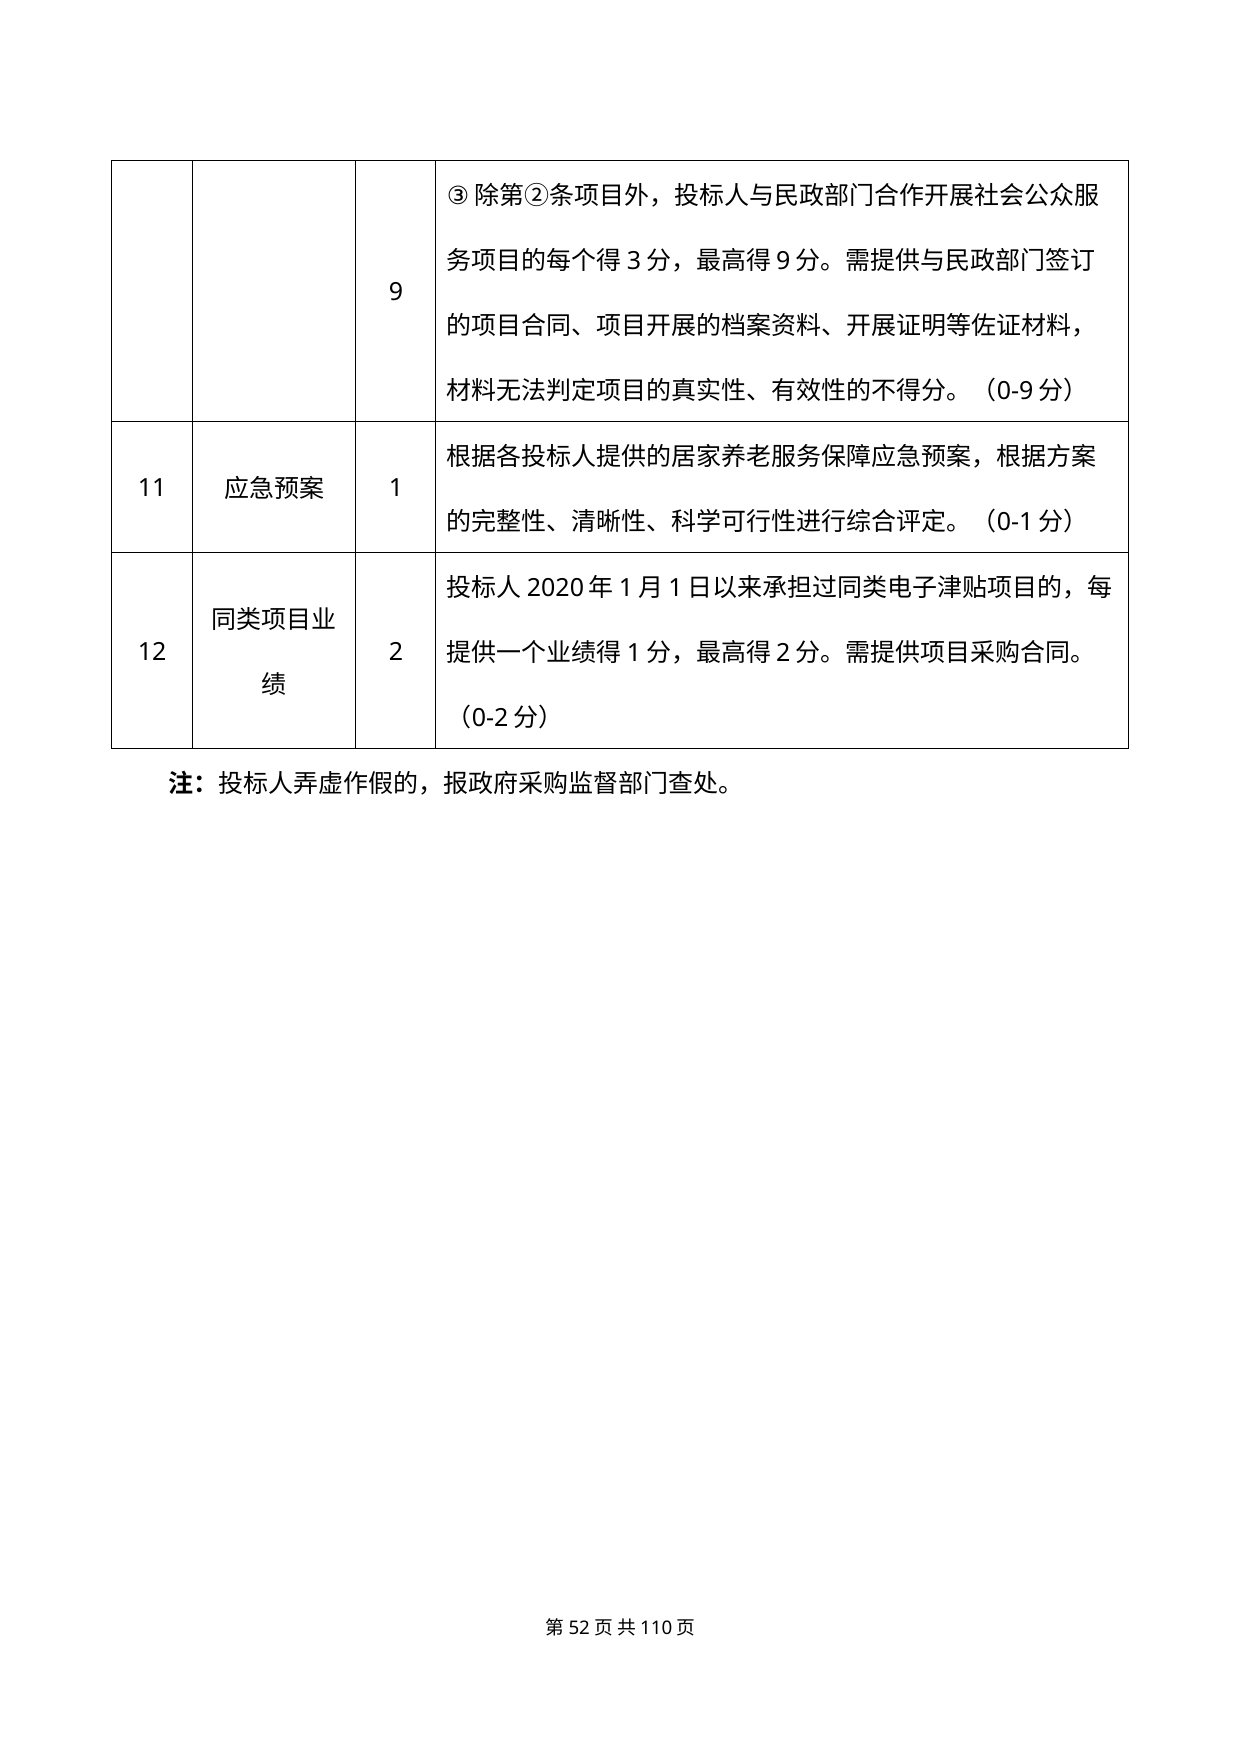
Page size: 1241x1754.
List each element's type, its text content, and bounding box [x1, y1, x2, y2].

text 注：投标人弄虚作假的，报政府采购监督部门查处。 [118, 749, 1122, 814]
table_cell 2 [356, 553, 435, 748]
table_cell 根据各投标人提供的居家养老服务保障应急预案，根据方案的完整性、清晰性、科学可行性进行综合评定。（0-1分） [436, 422, 1128, 552]
table_cell 11 [112, 422, 192, 552]
table_cell 应急预案 [193, 422, 355, 552]
table_cell 投标人2020年1月1日以来承担过同类电子津贴项目的，每提供一个业绩得1分，最高得2分。需提供项目采购合同。（0-2分） [436, 553, 1128, 748]
table_cell 1 [356, 422, 435, 552]
table_cell 同类项目业绩 [193, 553, 355, 748]
table_cell 12 [112, 553, 192, 748]
table_cell 9 [356, 161, 435, 421]
table_cell ③除第②条项目外，投标人与民政部门合作开展社会公众服务项目的每个得3分，最高得9分。需提供与民政部门签订的项目合同、项目开展的档案资料、开展证明等佐证材料，材料无法判定项目的真实性、有效性的不得分。（0-9分） [436, 161, 1128, 421]
